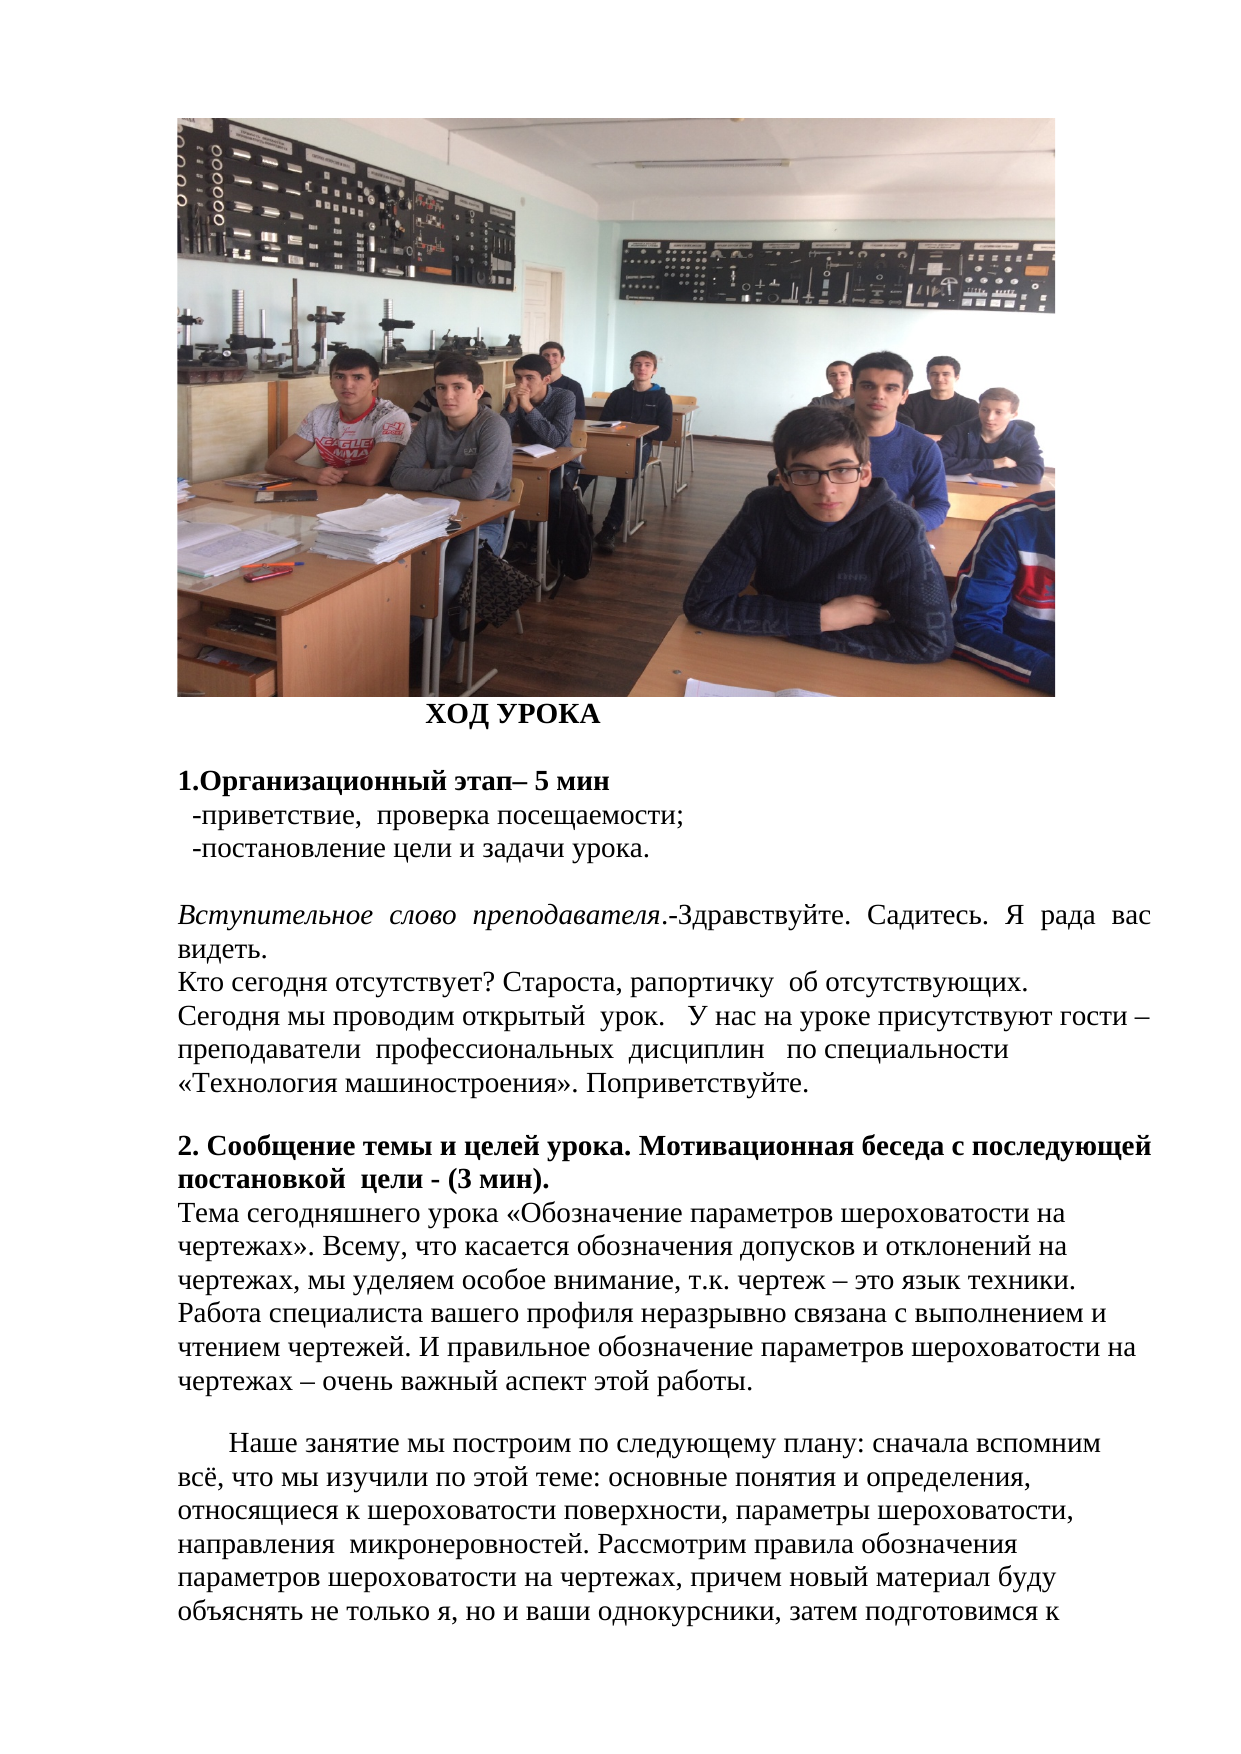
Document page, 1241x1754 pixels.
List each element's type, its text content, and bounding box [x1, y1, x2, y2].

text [177, 1425, 1152, 1627]
text Кто сегодня отсутствует? Староста, рапортичку об отсутствующих. [177, 964, 1152, 998]
text Вступительное слово преподавателя.-Здравствуйте. Садитесь. Я рада вас видеть. [177, 897, 1152, 964]
text ХОД УРОКА [177, 696, 1152, 730]
text -постановление цели и задачи урока. [177, 830, 1152, 864]
text 1.Организационный этап– 5 мин [177, 763, 1152, 797]
picture [177, 118, 1056, 697]
text 2. Сообщение темы и целей урока. Мотивационная беседа с последующей постановкой цели - (3 мин). [177, 1128, 1152, 1195]
text Тема сегодняшнего урока «Обозначение параметров шероховатости на чертежах». Всему, что касается обозначения допусков и отклонений на чертежах, мы уделяем особое внимание, т.к. чертеж – это язык техники. Работа специалиста вашего профиля неразрывно связана с выполнением и чтением чертежей. И правильное обозначение параметров шероховатости на чертежах – очень важный аспект этой работы. [177, 1195, 1152, 1396]
text -приветствие, проверка посещаемости; [177, 797, 1152, 830]
text Сегодня мы проводим открытый урок. У нас на уроке присутствуют гости –преподаватели профессиональных дисциплин по специальности «Технология машиностроения». Поприветствуйте. [177, 998, 1152, 1099]
